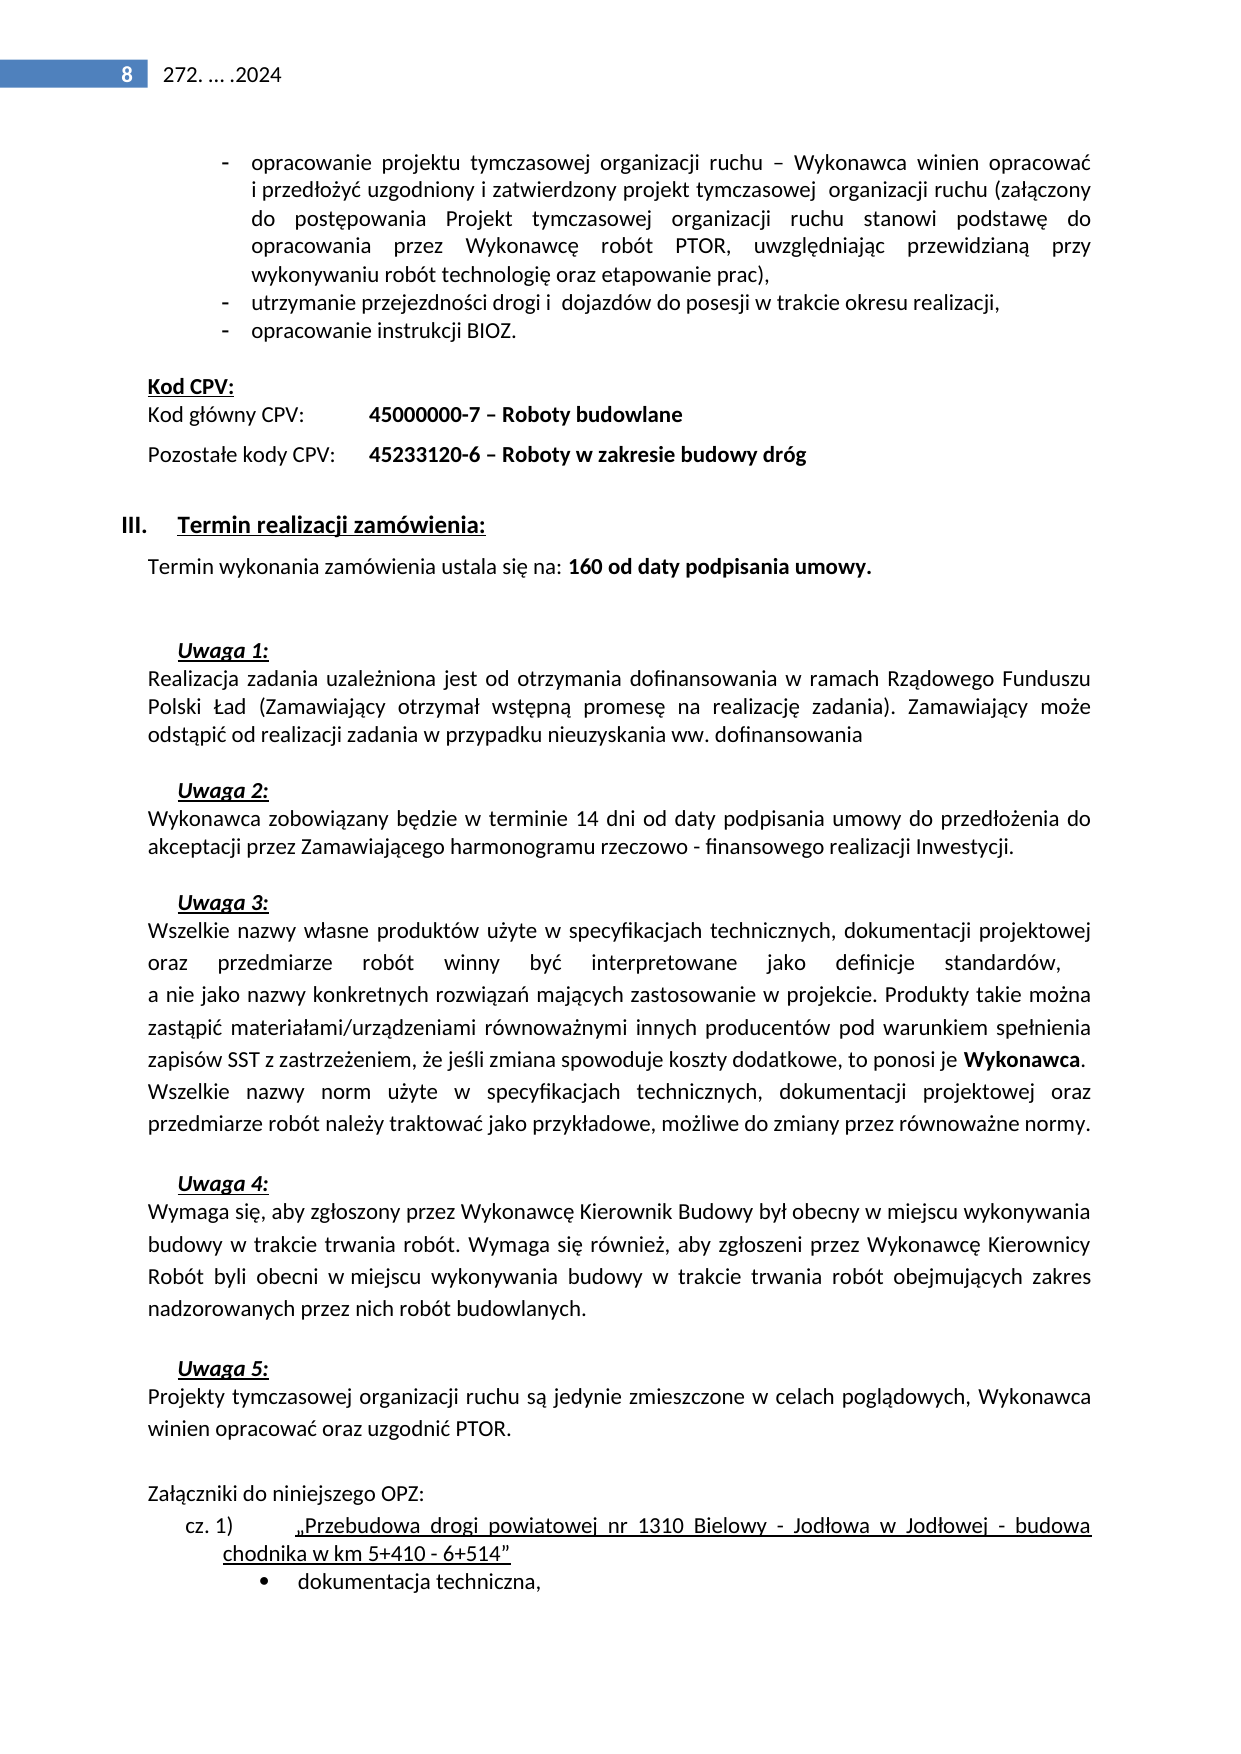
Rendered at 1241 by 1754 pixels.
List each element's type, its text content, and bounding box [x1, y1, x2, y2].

text Uwaga 2: [177, 776, 1093, 804]
list dokumentacja techniczna, [260, 1567, 1093, 1595]
text Wykonawca zobowiązany będzie w terminie 14 dni od daty podpisania umowy do przedłożenia do akceptacji przez Zamawiającego harmonogramu rzeczowo - finansowego realizacji Inwestycji. [148, 804, 1093, 860]
list opracowanie projektu tymczasowej organizacji ruchu – Wykonawca winien opracować i przedłożyć uzgodniony i zatwierdzony projekt tymczasowej organizacji ruchu (załączony do postępowania Projekt tymczasowej organizacji ruchu stanowi podstawę do opracowania przez Wykonawcę robót PTOR, uwzględniając przewidzianą przy wykonywaniu robót technologię oraz etapowanie prac), [221, 148, 1093, 288]
text Uwaga 3: [177, 888, 1093, 916]
text Termin wykonania zamówienia ustala się na: 160 od daty podpisania umowy. [148, 552, 1093, 580]
text Kod CPV: [148, 372, 1093, 400]
text Uwaga 5: [177, 1354, 1093, 1382]
list utrzymanie przejezdności drogi i dojazdów do posesji w trakcie okresu realizacji, [221, 288, 1093, 316]
text Pozostałe kody CPV: 45233120-6 – Roboty w zakresie budowy dróg [148, 440, 1093, 468]
text Kod główny CPV: 45000000-7 – Roboty budowlane [148, 400, 1093, 428]
list „Przebudowa drogi powiatowej nr 1310 Bielowy - Jodłowa w Jodłowej - budowa chodnika w km 5+410 - 6+514” [185, 1511, 1093, 1567]
text Uwaga 4: [177, 1169, 1093, 1197]
list opracowanie instrukcji BIOZ. [221, 316, 1093, 344]
text Projekty tymczasowej organizacji ruchu są jedynie zmieszczone w celach poglądowych, Wykonawca winien opracować oraz uzgodnić PTOR. [148, 1382, 1093, 1442]
text Realizacja zadania uzależniona jest od otrzymania dofinansowania w ramach Rządowego Funduszu Polski Ład (Zamawiający otrzymał wstępną promesę na realizację zadania). Zamawiający może odstąpić od realizacji zadania w przypadku nieuzyskania ww. dofinansowania [148, 664, 1093, 748]
text Załączniki do niniejszego OPZ: [148, 1479, 1093, 1507]
text Uwaga 1: [177, 636, 1093, 664]
text Wszelkie nazwy norm użyte w specyfikacjach technicznych, dokumentacji projektowej oraz przedmiarze robót należy traktować jako przykładowe, możliwe do zmiany przez równoważne normy. [148, 1077, 1093, 1137]
text Wymaga się, aby zgłoszony przez Wykonawcę Kierownik Budowy był obecny w miejscu wykonywania budowy w trakcie trwania robót. Wymaga się również, aby zgłoszeni przez Wykonawcę Kierownicy Robót byli obecni w miejscu wykonywania budowy w trakcie trwania robót obejmujących zakres nadzorowanych przez nich robót budowlanych. [148, 1197, 1093, 1322]
text Wszelkie nazwy własne produktów użyte w specyfikacjach technicznych, dokumentacji projektowej oraz przedmiarze robót winny być interpretowane jako definicje standardów, a nie jako nazwy konkretnych rozwiązań mających zastosowanie w projekcie. Produkty takie można zastąpić materiałami/urządzeniami równoważnymi innych producentów pod warunkiem spełnienia zapisów SST z zastrzeżeniem, że jeśli zmiana spowoduje koszty dodatkowe, to ponosi je Wykonawca. [148, 916, 1093, 1073]
list Termin realizacji zamówienia: [148, 509, 1093, 539]
